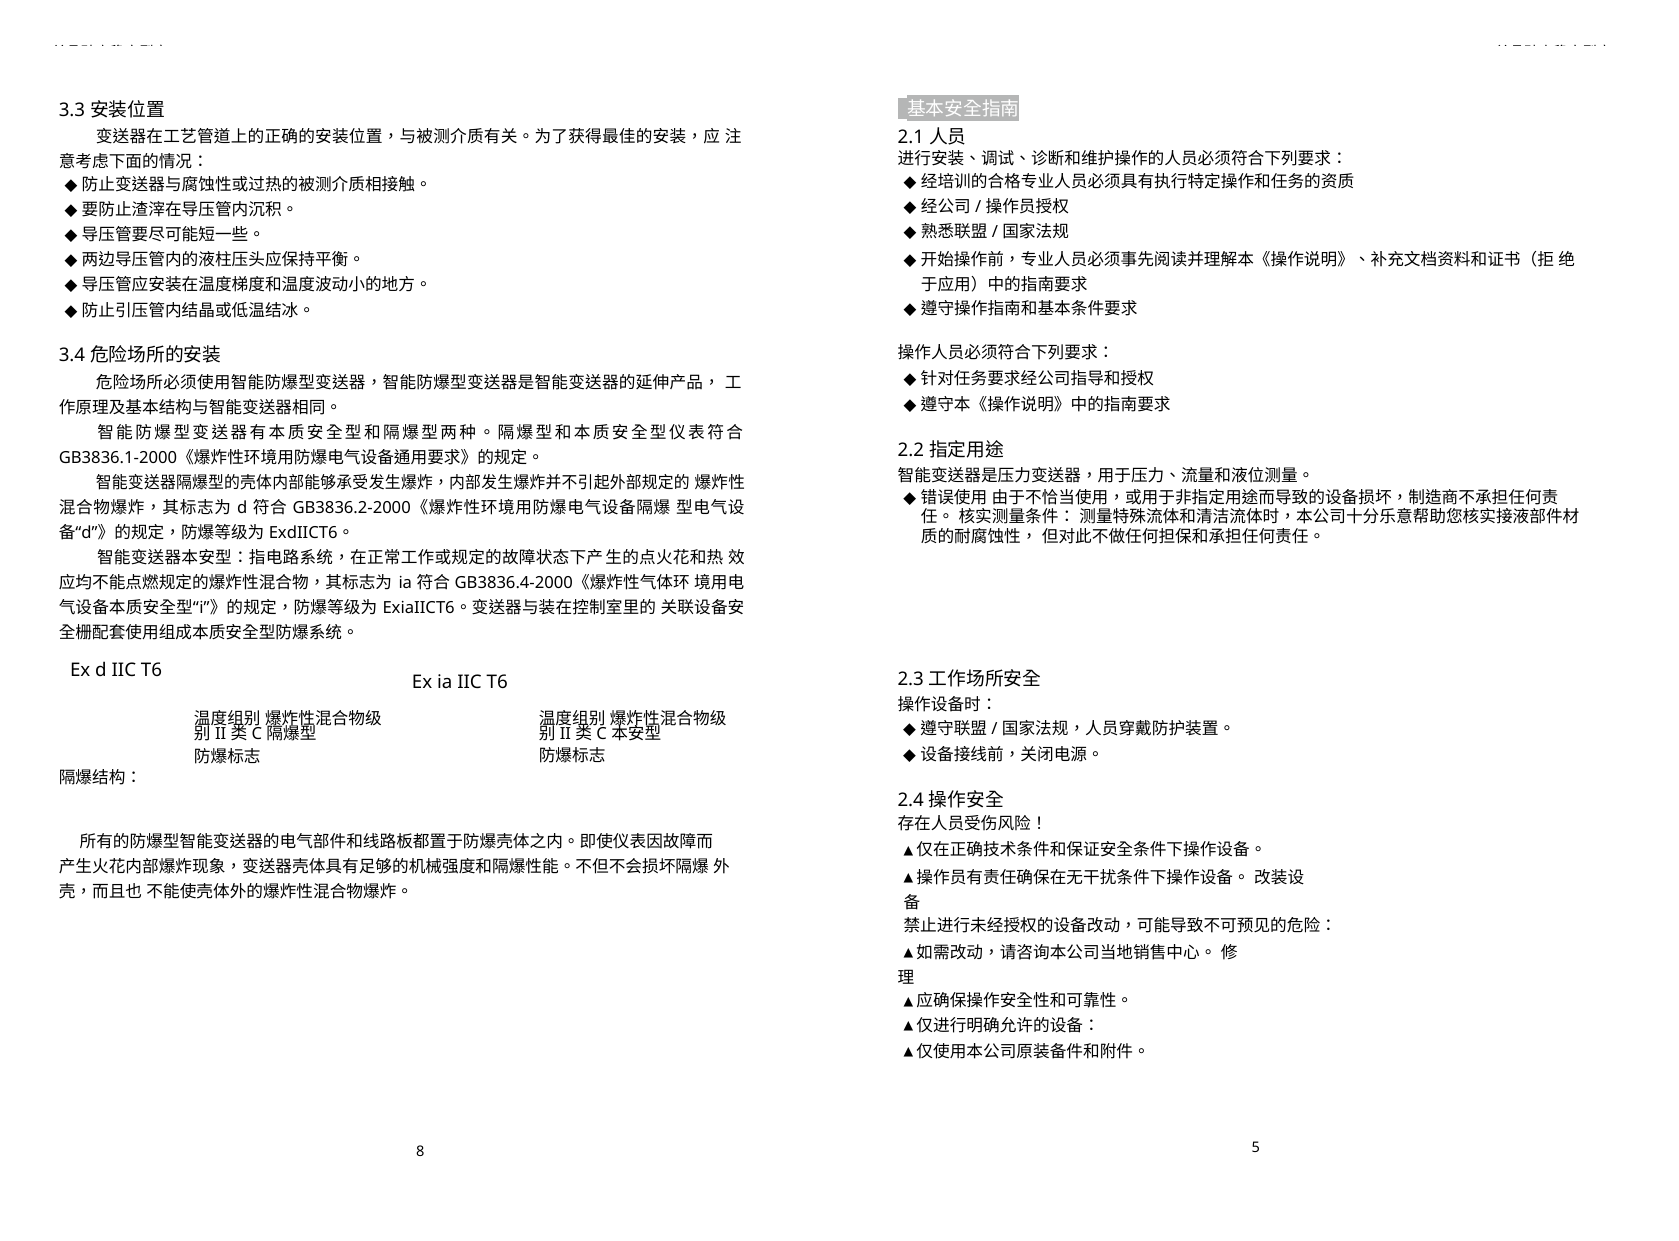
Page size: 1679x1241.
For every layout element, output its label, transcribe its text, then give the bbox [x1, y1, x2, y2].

text 智能变送器是压力变送器，用于压力、流量和液位测量。 [897, 462, 1583, 486]
text ◆ 遵守联盟 / 国家法规，人员穿戴防护装置。 [903, 715, 1649, 740]
subtitle Ex d IIC T6 [70, 656, 169, 682]
text ◆ 设备接线前，关闭电源。 [903, 740, 1649, 766]
text 进行安装、调试、诊断和维护操作的人员必须符合下列要求： [897, 152, 1583, 168]
text ◆ 导压管应安装在温度梯度和温度波动小的地方。 [64, 270, 746, 295]
text ▲ 仅使用本公司原装备件和附件。 [903, 1036, 1583, 1062]
text 防爆标志 [194, 744, 389, 768]
text 温度组别 爆炸性混合物级别 II 类 C 本安型 [538, 711, 734, 744]
text 所有的防爆型智能变送器的电气部件和线路板都置于防爆壳体之内。即使仪表因故障而 [58, 834, 745, 851]
subtitle 3.4 危险场所的安装 [58, 339, 746, 368]
text ◆ 遵守操作指南和基本条件要求 [903, 295, 1583, 319]
text ◆ 熟悉联盟 / 国家法规 [903, 218, 1583, 243]
text 危险场所必须使用智能防爆型变送器，智能防爆型变送器是智能变送器的延伸产品， 工作原理及基本结构与智能变送器相同。 [58, 368, 743, 418]
text ◆ 要防止渣滓在导压管内沉积。 [64, 195, 746, 220]
text 8 5 [416, 1137, 1649, 1161]
text 产生火花内部爆炸现象，变送器壳体具有足够的机械强度和隔爆性能。不但不会损坏隔爆 外壳，而且也 不能使壳体外的爆炸性混合物爆炸。 [58, 853, 745, 903]
text 智能变送器本安型：指电路系统，在正常工作或规定的故障状态下产生的点火花和热 效应均不能点燃规定的爆炸性混合物，其标志为 ia 符合 GB3836.4-2000《爆炸性气体环 境用电气设备本质安全型“i”》的规定，防爆等级为 ExiaIICT6。变送器与装在控制室里的 关联设备安全栅配套使用组成本质安全型防爆系统。 [58, 543, 745, 643]
text ◆ 两边导压管内的液柱压头应保持平衡。 [64, 245, 746, 270]
subtitle 3.3 安装位置 [58, 94, 746, 122]
text 智能变送器隔爆型的壳体内部能够承受发生爆炸，内部发生爆炸并不引起外部规定的 爆炸性混合物爆炸，其标志为 d 符合 GB3836.2-2000《爆炸性环境用防爆电气设备隔爆 型电气设备“d”》的规定，防爆等级为 ExdIICT6。 [58, 468, 745, 543]
subtitle 基本安全指南 2.1 人员 [897, 95, 1039, 149]
text ◆ 错误使用 由于不恰当使用，或用于非指定用途而导致的设备损坏，制造商不承担任何责任。 核实测量条件： 测量特殊流体和清洁流体时，本公司十分乐意帮助您核实接液部件材质的耐腐蚀性， 但对此不做任何担保和承担任何责任。 [903, 488, 1583, 547]
text 防爆标志 [538, 744, 734, 766]
text ◆ 遵守本《操作说明》中的指南要求 [903, 389, 1583, 416]
text ◆ 防止引压管内结晶或低温结冰。 [64, 295, 746, 322]
text ◆ 导压管要尽可能短一些。 [64, 220, 746, 245]
text ◆ 经公司 / 操作员授权 [903, 193, 1583, 218]
text 智能防爆型变送器有本质安全型和隔爆型两种。隔爆型和本质安全型仪表符合 GB3836.1-2000《爆炸性环境用防爆电气设备通用要求》的规定。 [58, 418, 746, 468]
subtitle 2.2 指定用途 [897, 434, 1039, 462]
text 操作人员必须符合下列要求： [897, 338, 1583, 364]
text ▲ 仅在正确技术条件和保证安全条件下操作设备。 [903, 834, 1583, 861]
text ◆ 防止变送器与腐蚀性或过热的被测介质相接触。 [64, 172, 746, 195]
text 温度组别 爆炸性混合物级别 II 类 C 隔爆型 [194, 712, 389, 744]
text 变送器在工艺管道上的正确的安装位置，与被测介质有关。为了获得最佳的安装，应 注意考虑下面的情况： [58, 122, 744, 172]
text ◆ 经培训的合格专业人员必须具有执行特定操作和任务的资质 [903, 168, 1583, 193]
text 隔爆结构： [58, 766, 169, 788]
text ◆ 针对任务要求经公司指导和授权 [903, 364, 1583, 389]
text 禁止进行未经授权的设备改动，可能导致不可预见的危险： [903, 913, 1583, 936]
subtitle Ex ia IIC T6 [412, 669, 515, 694]
text 操作设备时： [897, 691, 1649, 715]
text 存在人员受伤风险！ [897, 812, 1649, 834]
text ▲ 如需改动，请咨询本公司当地销售中心。 修理 [897, 938, 1249, 988]
subtitle 2.3 工作场所安全 [897, 663, 1649, 691]
text ▲ 应确保操作安全性和可靠性。 [903, 988, 1583, 1011]
subtitle 2.4 操作安全 [897, 783, 1649, 812]
text ▲ 仅进行明确允许的设备： [903, 1011, 1583, 1036]
text ◆ 开始操作前，专业人员必须事先阅读并理解本《操作说明》、补充文档资料和证书（拒 绝于应用）中的指南要求 [903, 245, 1583, 295]
text ▲ 操作员有责任确保在无干扰条件下操作设备。 改装设备 [903, 863, 1316, 913]
